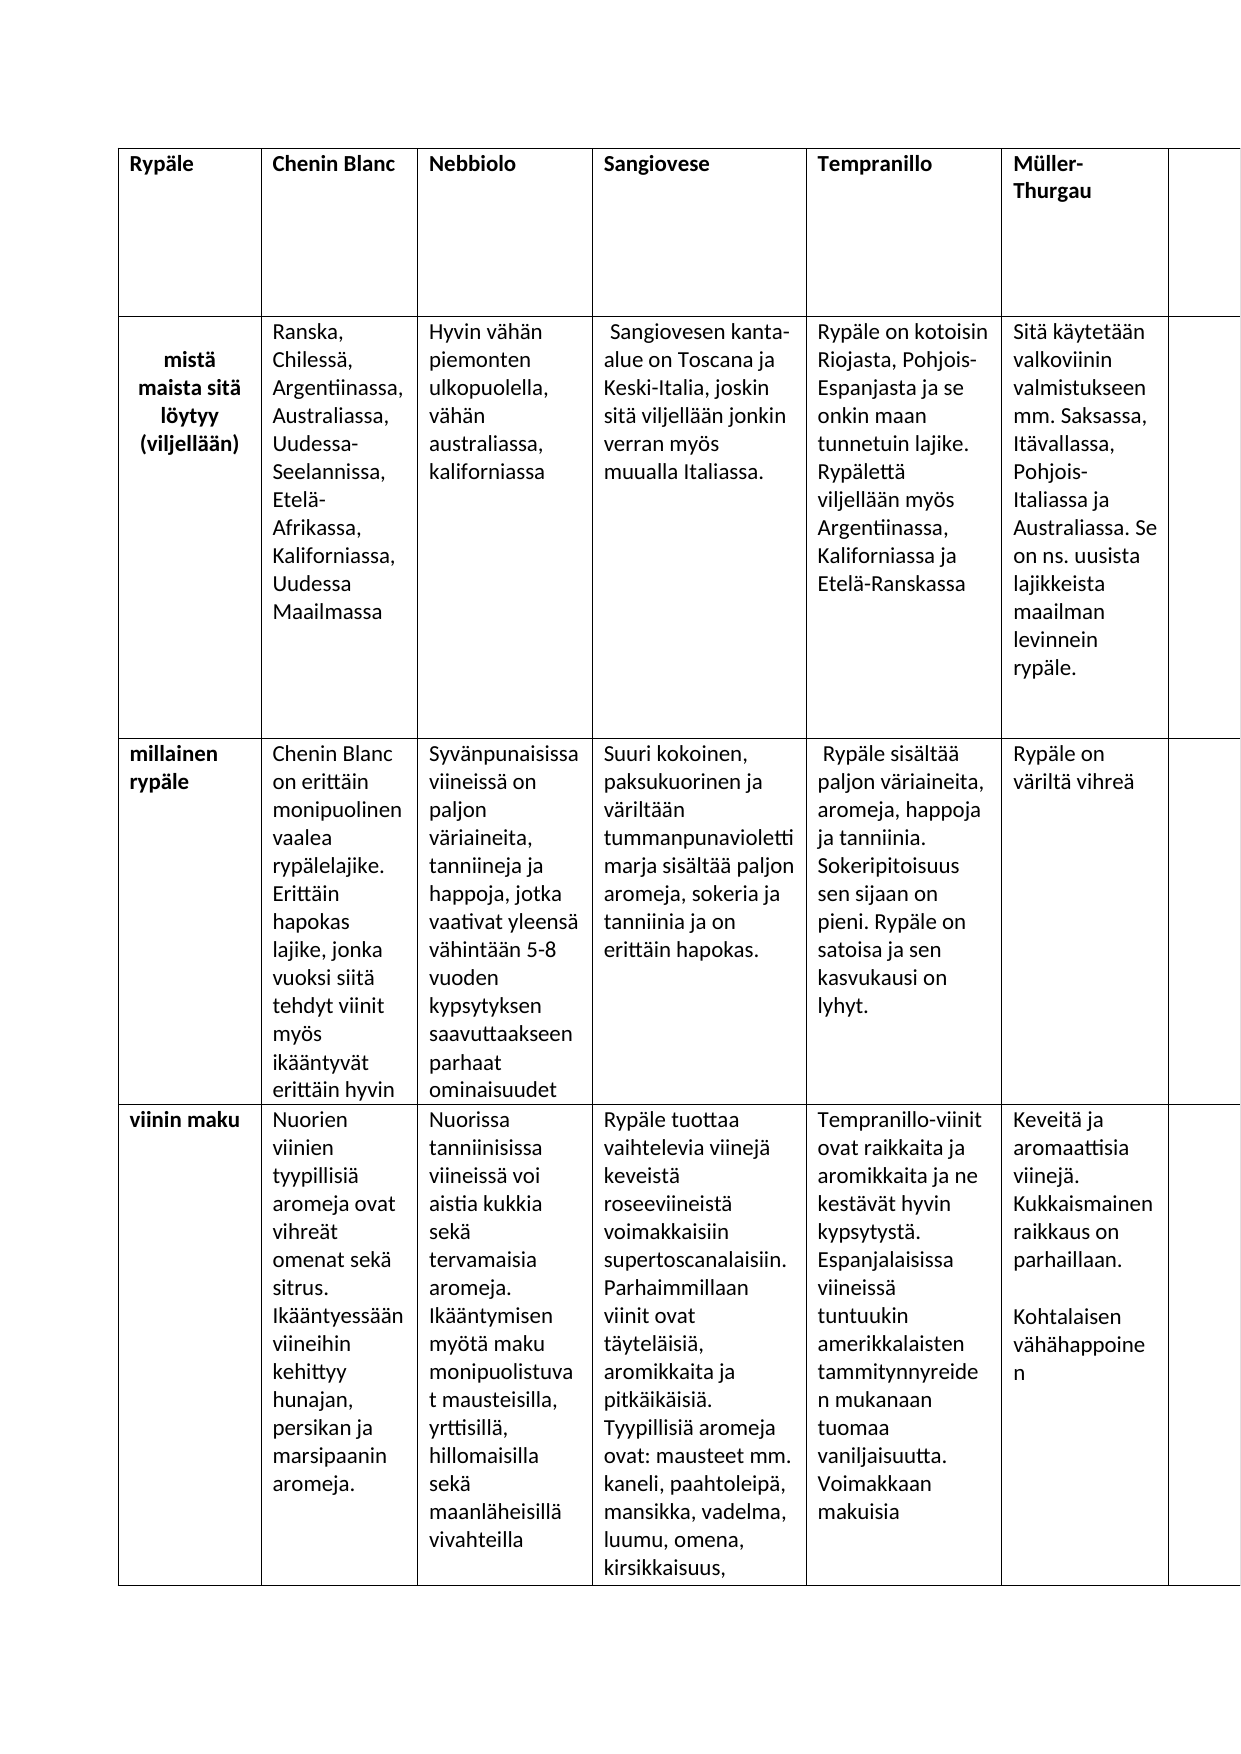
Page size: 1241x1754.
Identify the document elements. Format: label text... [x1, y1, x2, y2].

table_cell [418, 1105, 592, 1585]
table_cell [593, 1105, 806, 1585]
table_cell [1002, 1105, 1168, 1585]
table_cell Suuri kokoinen, paksukuorinen ja väriltään tummanpunavioletti marja sisältää paljon aromeja, sokeria ja tanniinia ja on erittäin hapokas. [593, 739, 806, 1104]
table_cell Rypäle sisältää paljon väriaineita, aromeja, happoja ja tanniinia. Sokeripitoisuus sen sijaan on pieni. Rypäle on satoisa ja sen kasvukausi on lyhyt. [807, 739, 1001, 1104]
table_cell Sangiovesen kanta-alue on Toscana ja Keski-Italia, joskin sitä viljellään jonkin verran myös muualla Italiassa. [593, 317, 806, 738]
table_header [1169, 149, 1240, 316]
table_cell [1169, 317, 1240, 738]
table_cell viinin maku [119, 1105, 261, 1585]
table_header Müller-Thurgau [1002, 149, 1168, 316]
table_cell [1169, 1105, 1240, 1585]
table_header Chenin Blanc [262, 149, 417, 316]
table_header Sangiovese [593, 149, 806, 316]
table_header Nebbiolo [418, 149, 592, 316]
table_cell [262, 1105, 417, 1585]
table_cell Syvänpunaisissa viineissä on paljon väriaineita, tanniineja ja happoja, jotka vaativat yleensä vähintään 5-8 vuoden kypsytyksen saavuttaakseen parhaat ominaisuudet [418, 739, 592, 1104]
table_cell Sitä käytetään valkoviinin valmistukseen mm. Saksassa, Itävallassa, Pohjois-Italiassa ja Australiassa. Se on ns. uusista lajikkeista maailman levinnein rypäle. [1002, 317, 1168, 738]
table_cell [1169, 739, 1240, 1104]
table_cell Ranska, Chilessä, Argentiinassa, Australiassa, Uudessa-Seelannissa, Etelä-Afrikassa, Kaliforniassa, Uudessa Maailmassa [262, 317, 417, 738]
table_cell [807, 1105, 1001, 1585]
table_cell millainen rypäle [119, 739, 261, 1104]
table_cell Hyvin vähän piemonten ulkopuolella, vähän australiassa, kaliforniassa [418, 317, 592, 738]
table_cell Rypäle on kotoisin Riojasta, Pohjois-Espanjasta ja se onkin maan tunnetuin lajike. Rypälettä viljellään myös Argentiinassa, Kaliforniassa ja Etelä-Ranskassa [807, 317, 1001, 738]
table_cell Rypäle on väriltä vihreä [1002, 739, 1168, 1104]
table_header Tempranillo [807, 149, 1001, 316]
table_cell Chenin Blanc on erittäin monipuolinen vaalea rypälelajike. Erittäin hapokas lajike, jonka vuoksi siitä tehdyt viinit myös ikääntyvät erittäin hyvin [262, 739, 417, 1104]
table_header Rypäle [119, 149, 261, 316]
table_cell mistä maista sitä löytyy (viljellään) [119, 317, 261, 738]
